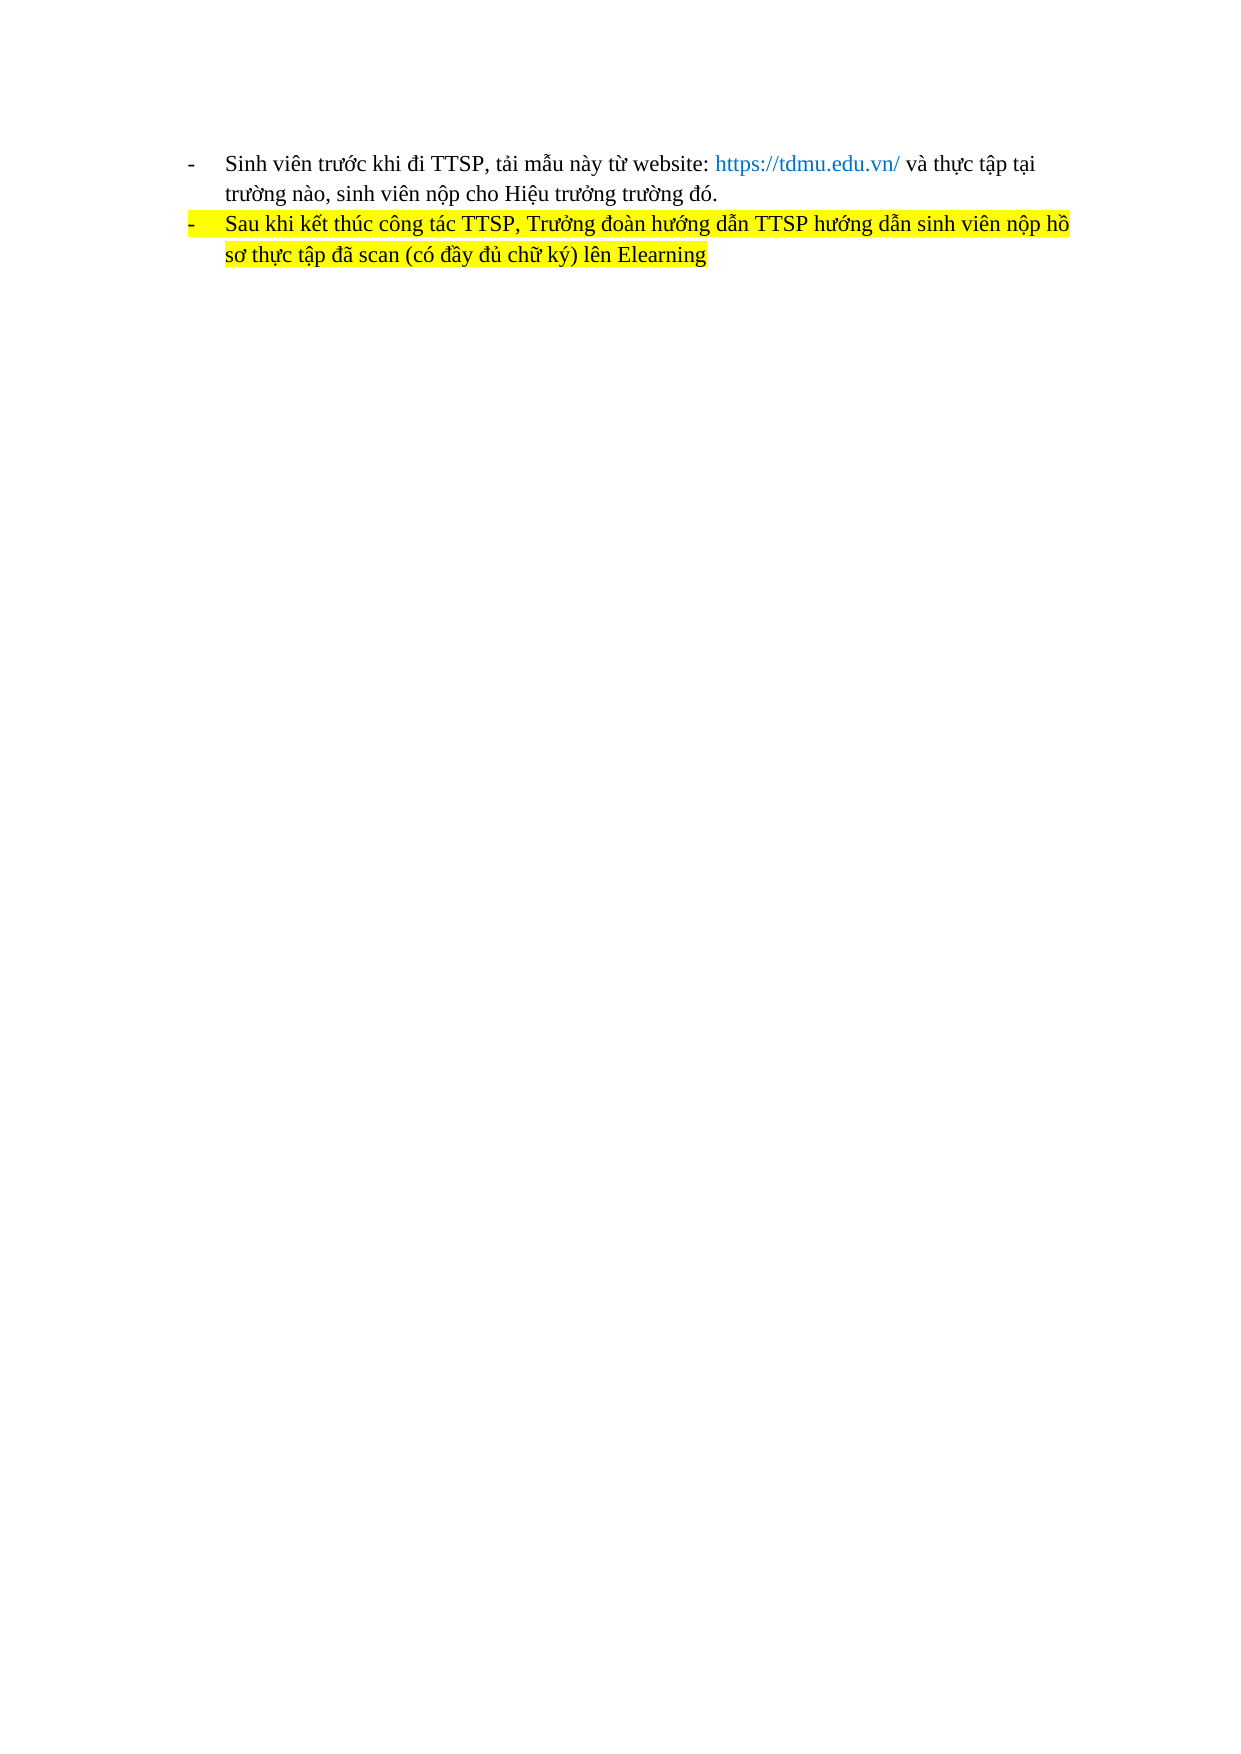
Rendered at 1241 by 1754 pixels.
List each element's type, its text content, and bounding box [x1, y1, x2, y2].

list Sinh viên trước khi đi TTSP, tải mẫu này từ website: https://tdmu.edu.vn/ và thực tập tại trường nào, sinh viên nộp cho Hiệu trưởng trường đó. [187, 150, 1090, 207]
list Sau khi kết thúc công tác TTSP, Trưởng đoàn hướng dẫn TTSP hướng dẫn sinh viên nộp hồ sơ thực tập đã scan (có đầy đủ chữ ký) lên Elearning [187, 210, 1090, 267]
